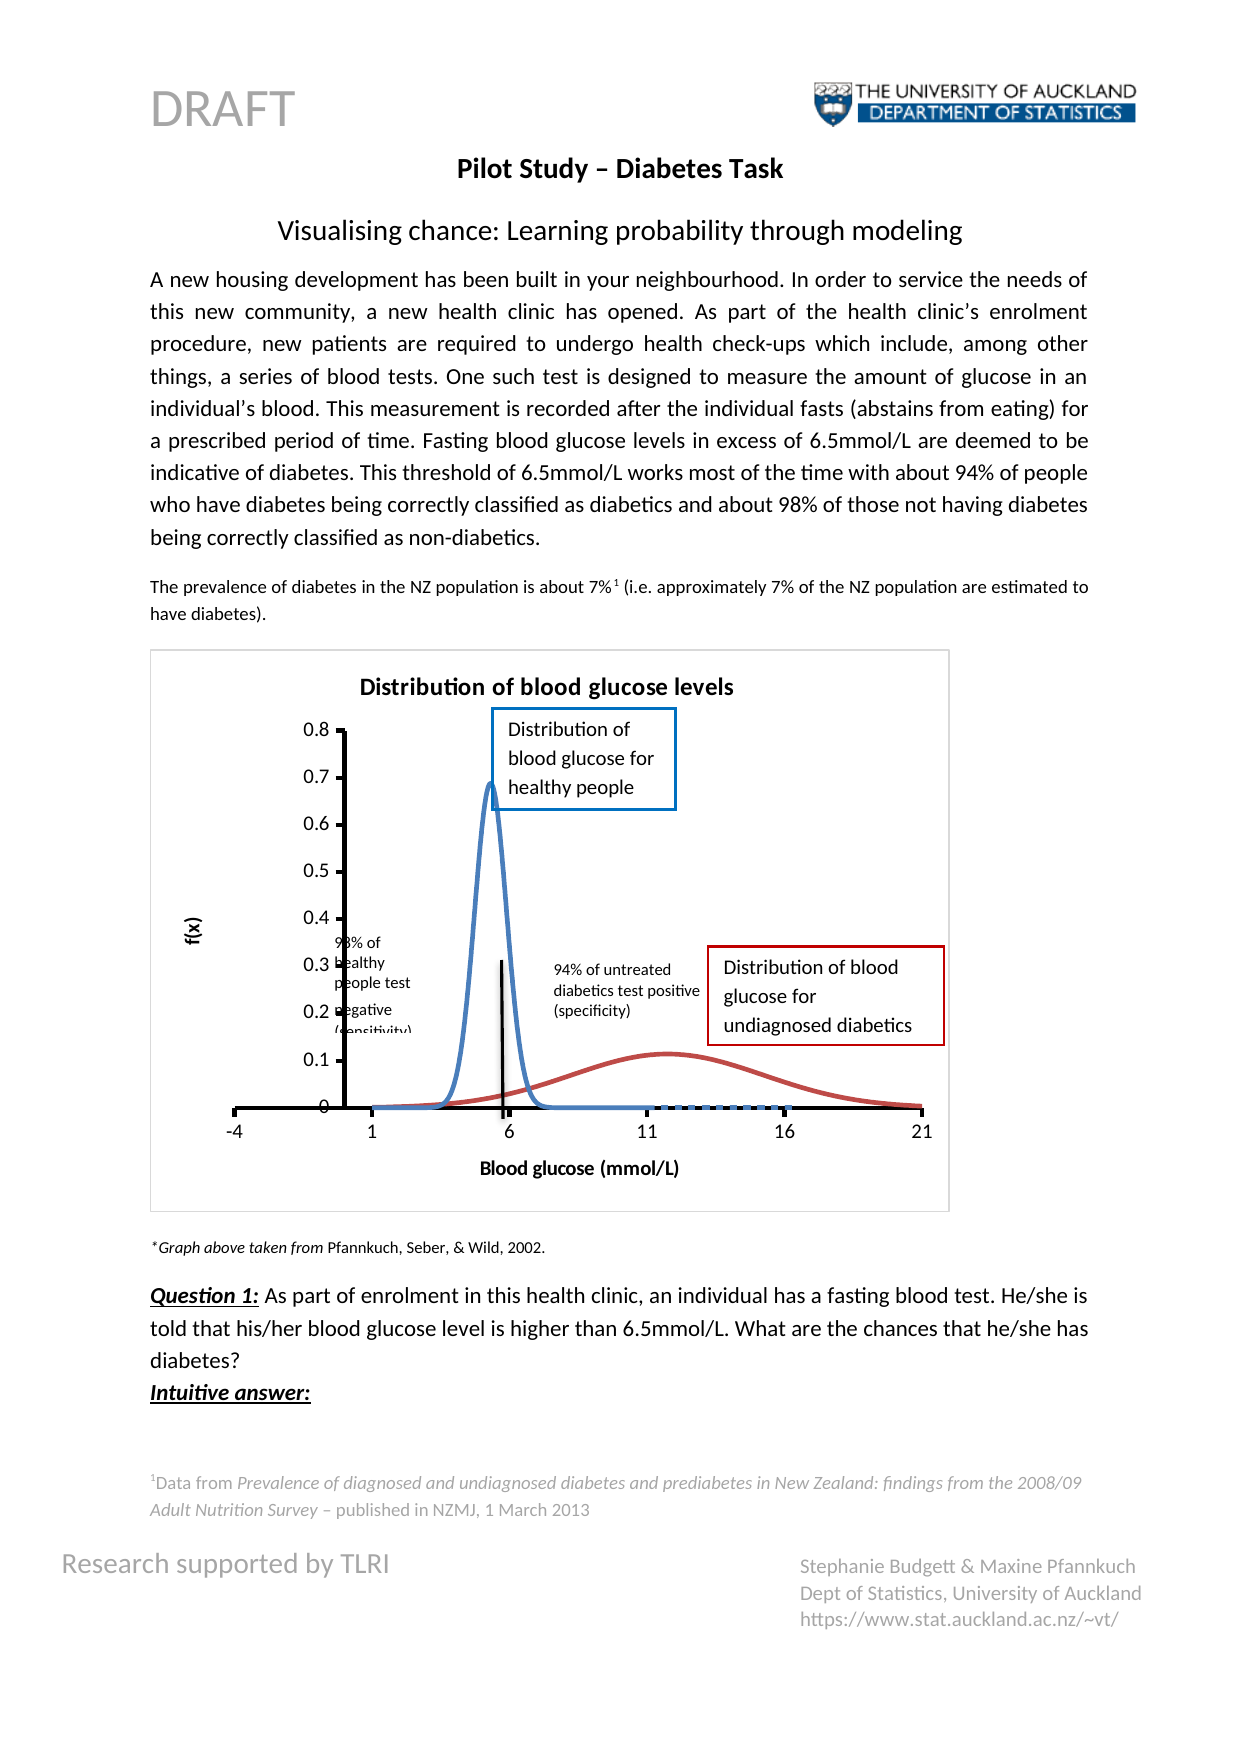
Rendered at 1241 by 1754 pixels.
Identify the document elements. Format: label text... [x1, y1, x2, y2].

text The prevalence of diabetes in the NZ population is about 7%1 (i.e. approximately 7% of the NZ population are estimated to have diabetes). [150, 576, 1090, 625]
picture [813, 81, 1140, 127]
text Pilot Study – Diabetes Task [150, 150, 1090, 186]
text Visualising chance: Learning probability through modeling [150, 212, 1090, 247]
text *Graph above taken from Pfannkuch, Seber, & Wild, 2002. [150, 1237, 1090, 1258]
text Question 1: As part of enrolment in this health clinic, an individual has a fasting blood test. He/she is told that his/her blood glucose level is higher than 6.5mmol/L. What are the chances that he/she has diabetes? Intuitive answer: [150, 1282, 1090, 1406]
text A new housing development has been built in your neighbourhood. In order to service the needs of this new community, a new health clinic has opened. As part of the health clinic’s enrolment procedure, new patients are required to undergo health check-ups which include, among other things, a series of blood tests. One such test is designed to measure the amount of glucose in an individual’s blood. This measurement is recorded after the individual fasts (abstains from eating) for a prescribed period of time. Fasting blood glucose levels in excess of 6.5mmol/L are deemed to be indicative of diabetes. This threshold of 6.5mmol/L works most of the time with about 94% of people who have diabetes being correctly classified as diabetics and about 98% of those not having diabetes being correctly classified as non-diabetics. [150, 265, 1090, 551]
